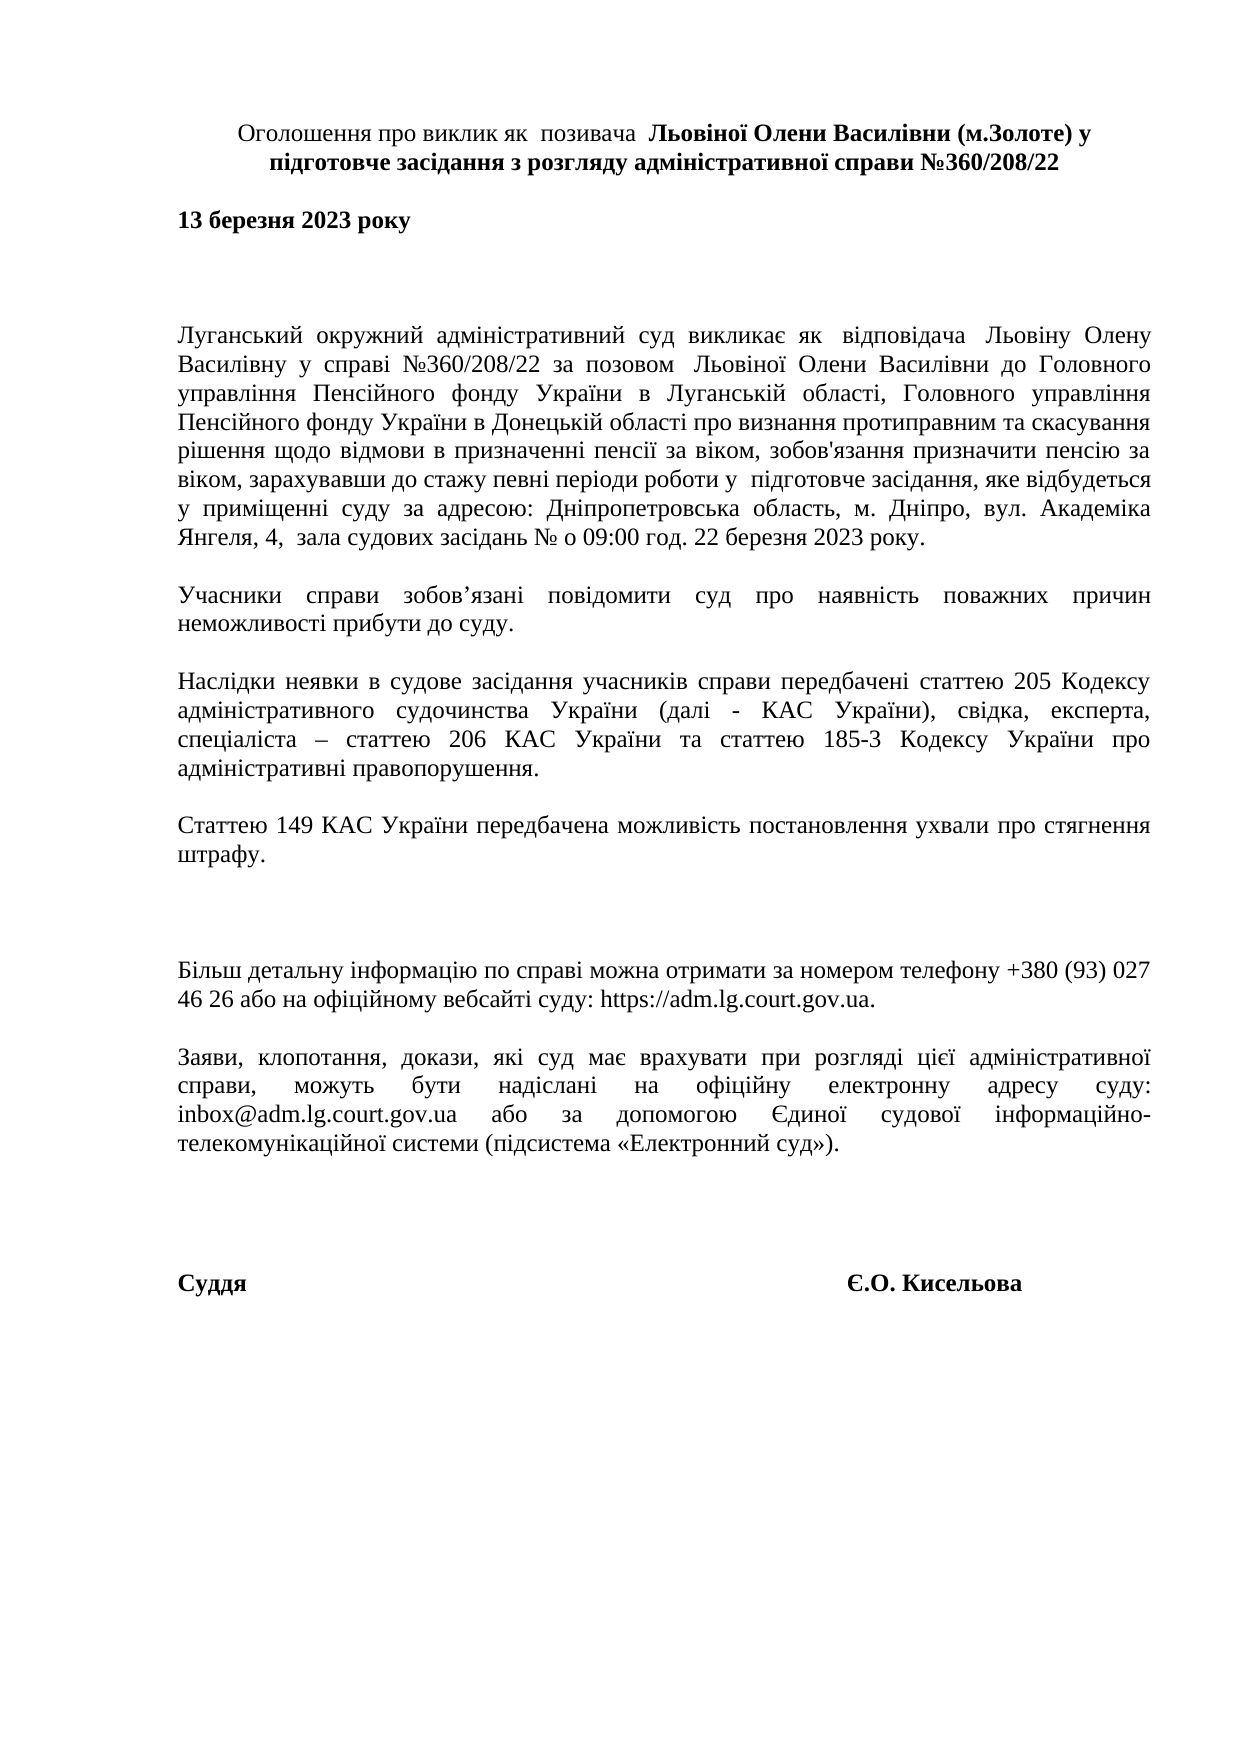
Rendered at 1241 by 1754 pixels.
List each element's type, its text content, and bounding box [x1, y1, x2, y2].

text Учасники справи зобов’язані повідомити суд про наявність поважних причин неможливості прибути до суду. [177, 580, 1152, 637]
text Більш детальну інформацію по справі можна отримати за номером телефону +380 (93) 027 46 26 або на офіційному вебсайті суду: https://adm.lg.court.gov.ua. [177, 955, 1152, 1013]
text 13 березня 2023 року [177, 205, 1152, 233]
text Заяви, клопотання, докази, які суд має врахувати при розгляді цієї адміністративної справи, можуть бути надіслані на офіційну електронну адресу суду: inbox@adm.lg.court.gov.ua або за допомогою Єдиної судової інформаційно-телекомунікаційної системи (підсистема «Електронний суд»). [177, 1042, 1152, 1157]
text Суддя Є.О. Кисельова [177, 1268, 1152, 1297]
text Оголошення про виклик як позивача Льовіної Олени Василівни (м.Золоте) у підготовче засідання з розгляду адміністративної справи №360/208/22 [177, 118, 1152, 176]
text Луганський окружний адміністративний суд викликає як відповідача Льовіну Олену Василівну у справі №360/208/22 за позовом Льовіної Олени Василівни до Головного управління Пенсійного фонду України в Луганській області, Головного управління Пенсійного фонду України в Донецькій області про визнання протиправним та скасування рішення щодо відмови в призначенні пенсії за віком, зобов'язання призначити пенсію за віком, зарахувавши до стажу певні періоди роботи у підготовче засідання, яке відбудеться у приміщенні суду за адресою: Дніпропетровська область, м. Дніпро, вул. Академіка Янгеля, 4, зала судових засідань № о 09:00 год. 22 березня 2023 року. [177, 321, 1152, 551]
text Статтею 149 КАС України передбачена можливість постановлення ухвали про стягнення штрафу. [177, 811, 1152, 868]
text Наслідки неявки в судове засідання учасників справи передбачені статтею 205 Кодексу адміністративного судочинства України (далі - КАС України), свідка, експерта, спеціаліста – статтею 206 КАС України та статтею 185-3 Кодексу України про адміністративні правопорушення. [177, 666, 1152, 781]
